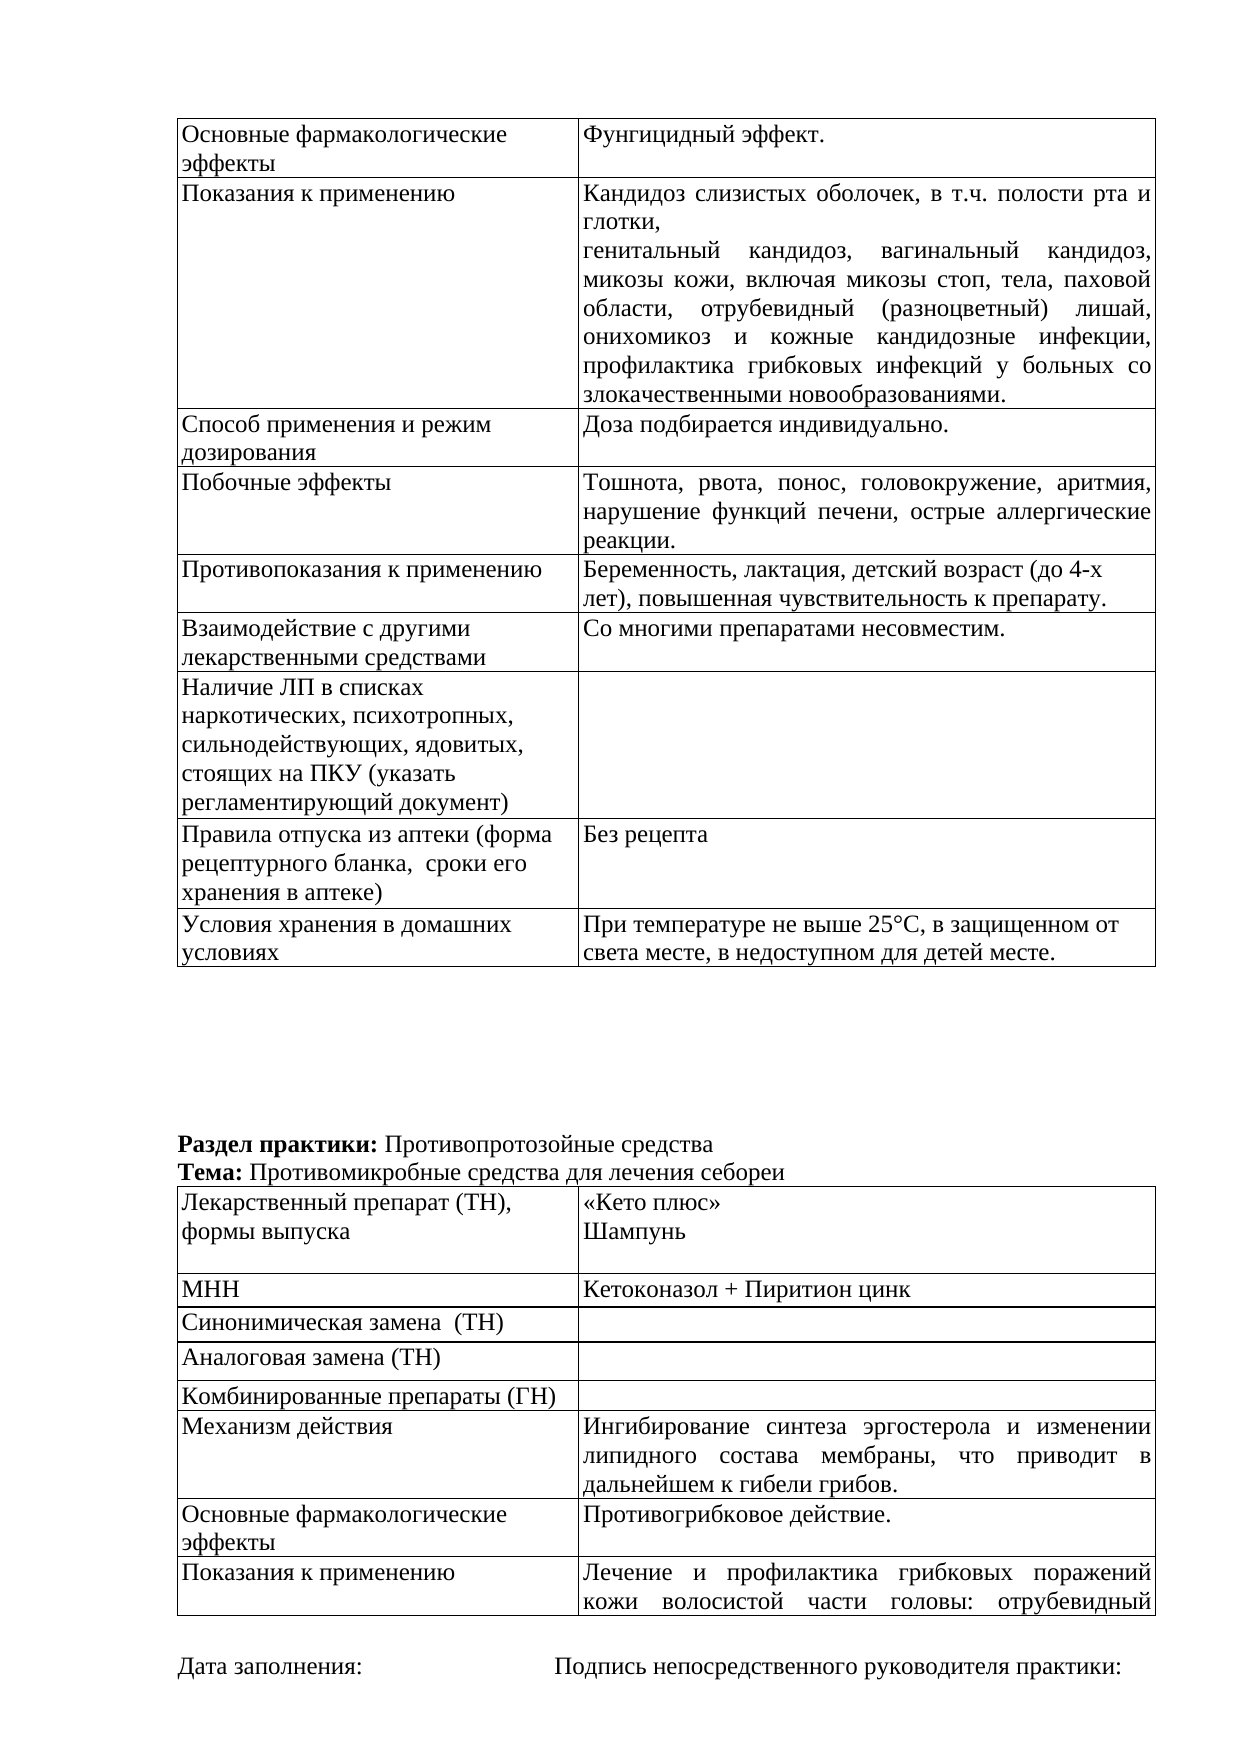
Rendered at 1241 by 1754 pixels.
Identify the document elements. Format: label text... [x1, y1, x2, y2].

text Тема: Противомикробные средства для лечения себореи [177, 1157, 1152, 1186]
table_header «Кето плюс» Шампунь [579, 1187, 1155, 1273]
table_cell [178, 1557, 578, 1615]
table_cell Со многими препаратами несовместим. [579, 613, 1155, 671]
table_cell Механизм действия [178, 1411, 578, 1498]
table_cell Комбинированные препараты (ГН) [178, 1381, 578, 1410]
table_cell Условия хранения в домашних условиях [178, 909, 578, 966]
table_cell Кетоконазол + Пиритион цинк [579, 1274, 1155, 1306]
table_cell [579, 1308, 1155, 1341]
table_cell Показания к применению [178, 178, 578, 408]
table_cell Аналоговая замена (ТН) [178, 1343, 578, 1380]
table_cell Беременность, лактация, детский возраст (до 4-х лет), повышенная чувствительность к препарату. [579, 555, 1155, 612]
table_cell [579, 1343, 1155, 1380]
table_cell Основные фармакологические эффекты [178, 1499, 578, 1556]
table_cell Доза подбирается индивидуально. [579, 409, 1155, 466]
table_cell Взаимодействие с другими лекарственными средствами [178, 613, 578, 671]
table_cell Наличие ЛП в списках наркотических, психотропных, сильнодействующих, ядовитых, стоящих на ПКУ (указать регламентирующий документ) [178, 672, 578, 818]
table_cell При температуре не выше 25°С, в защищенном от света месте, в недоступном для детей месте. [579, 909, 1155, 966]
table_cell Правила отпуска из аптеки (форма рецептурного бланка, сроки его хранения в аптеке) [178, 819, 578, 908]
table_cell [579, 1381, 1155, 1410]
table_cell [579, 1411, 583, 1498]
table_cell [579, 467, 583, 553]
table_cell Синонимическая замена (ТН) [178, 1308, 578, 1341]
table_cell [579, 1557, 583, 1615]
table_cell Фунгицидный эффект. [579, 119, 1155, 177]
table_cell МНН [178, 1274, 578, 1306]
table_cell Противогрибковое действие. [579, 1499, 1155, 1556]
table_cell Способ применения и режим дозирования [178, 409, 578, 466]
table_cell Основные фармакологические эффекты [178, 119, 578, 177]
table_cell Без рецепта [579, 819, 1155, 908]
table_cell [579, 672, 1155, 818]
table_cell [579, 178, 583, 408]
table_cell Противопоказания к применению [178, 555, 578, 612]
table_cell Побочные эффекты [178, 467, 578, 553]
text Раздел практики: Противопротозойные средства [177, 1129, 1152, 1157]
table_header Лекарственный препарат (ТН), формы выпуска [178, 1187, 578, 1273]
